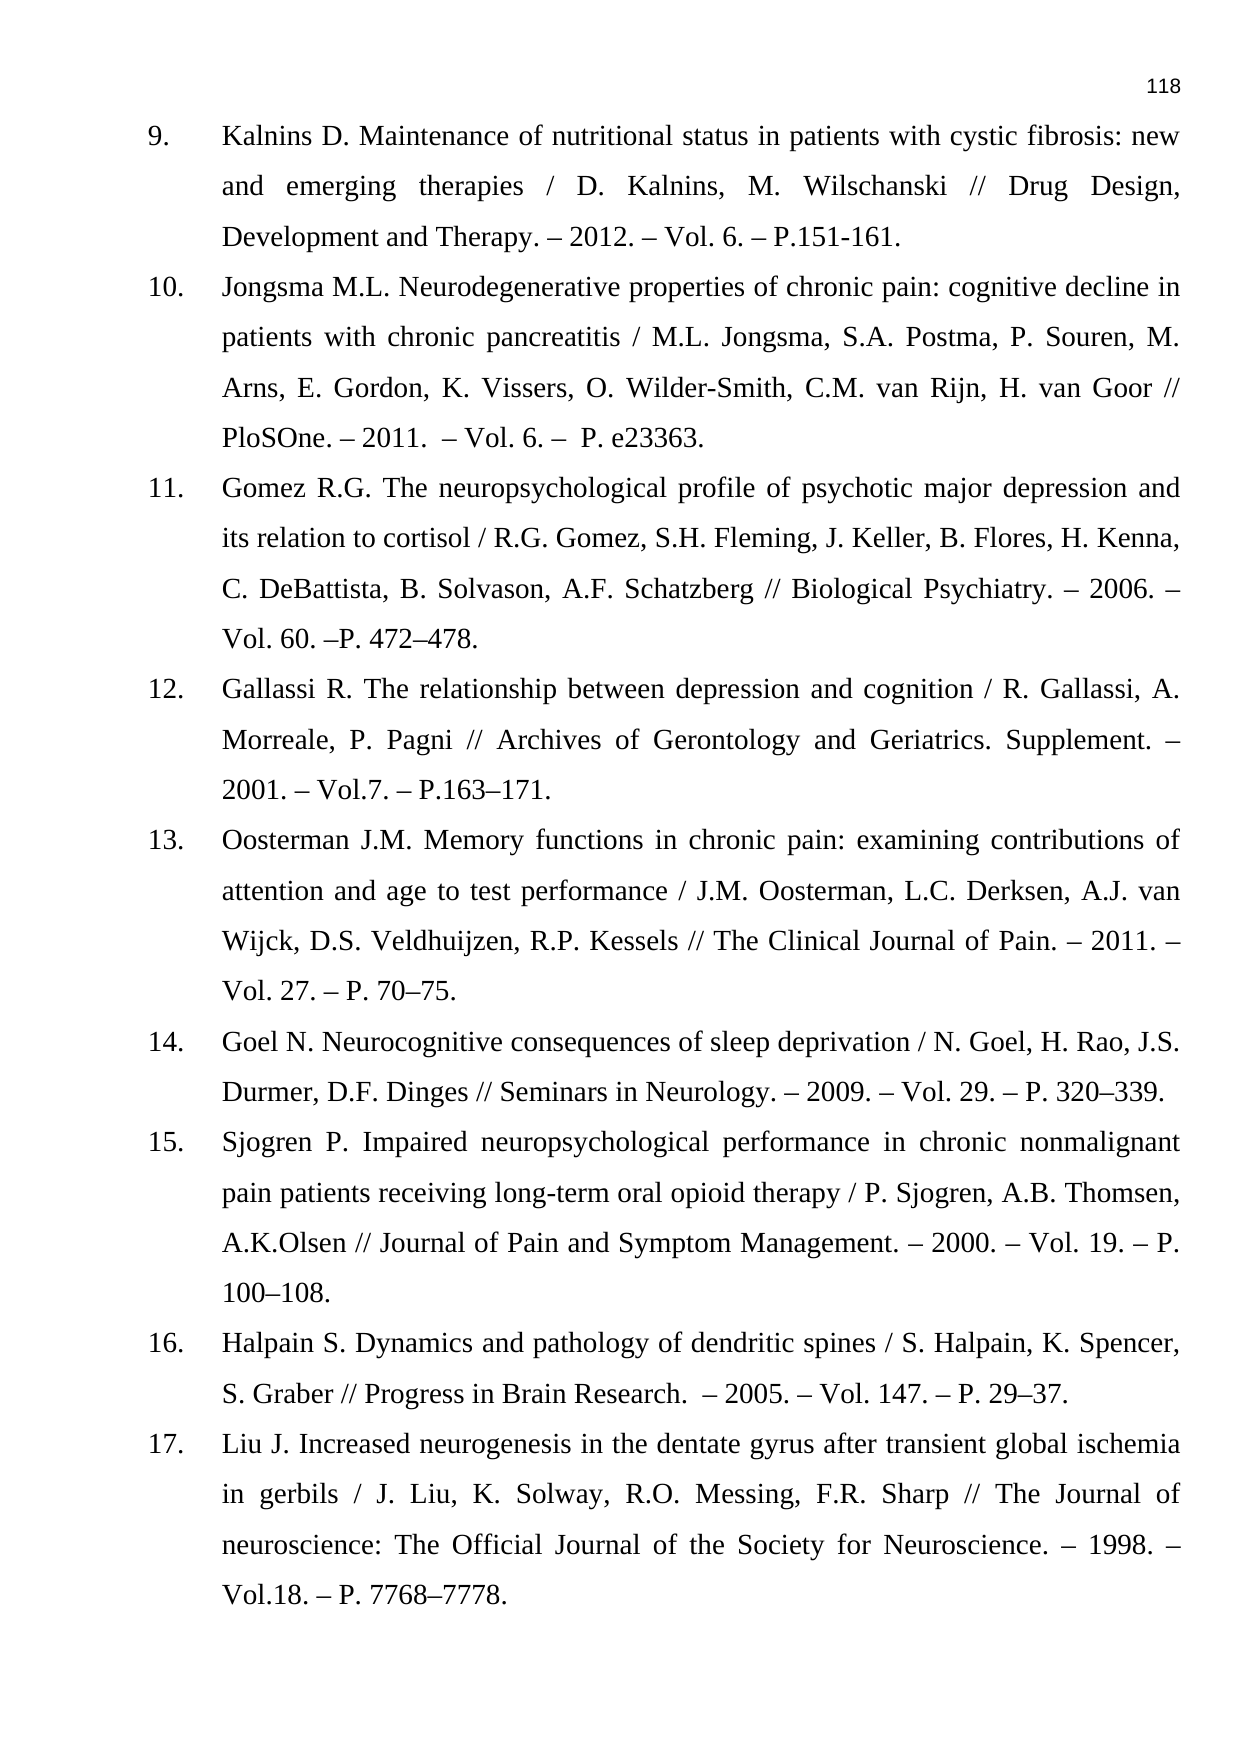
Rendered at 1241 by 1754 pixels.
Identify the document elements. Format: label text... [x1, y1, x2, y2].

list Halpain S. Dynamics and pathology of dendritic spines / S. Halpain, K. Spencer, S. Graber // Progress in Brain Research. – 2005. – Vol. 147. – P. 29–37. [148, 1326, 1181, 1409]
list Sjogren P. Impaired neuropsychological performance in chronic nonmalignant pain patients receiving long-term oral opioid therapy / P. Sjogren, A.B. Thomsen, A.K.Olsen // Journal of Pain and Symptom Management. – 2000. – Vol. 19. – P. 100–108. [148, 1124, 1181, 1309]
list Gallassi R. The relationship between depression and cognition / R. Gallassi, A. Morreale, P. Pagni // Archives of Gerontology and Geriatrics. Supplement. – 2001. – Vol.7. – P.163–171. [148, 672, 1181, 806]
list Kalnins D. Maintenance of nutritional status in patients with cystic fibrosis: new and emerging therapies / D. Kalnins, M. Wilschanski // Drug Design, Development and Therapy. – 2012. – Vol. 6. – P.151-161. [148, 118, 1181, 252]
list Goel N. Neurocognitive consequences of sleep deprivation / N. Goel, H. Rao, J.S. Durmer, D.F. Dinges // Seminars in Neurology. – 2009. – Vol. 29. – P. 320–339. [148, 1024, 1181, 1108]
list Oosterman J.M. Memory functions in chronic pain: examining contributions of attention and age to test performance / J.M. Oosterman, L.C. Derksen, A.J. van Wijck, D.S. Veldhuijzen, R.P. Kessels // The Clinical Journal of Pain. – 2011. – Vol. 27. – P. 70–75. [148, 822, 1181, 1007]
list Liu J. Increased neurogenesis in the dentate gyrus after transient global ischemia in gerbils / J. Liu, K. Solway, R.O. Messing, F.R. Sharp // The Journal of neuroscience: The Official Journal of the Society for Neuroscience. – 1998. – Vol.18. – P. 7768–7778. [148, 1426, 1181, 1611]
list Jongsma M.L. Neurodegenerative properties of chronic pain: cognitive decline in patients with chronic pancreatitis / M.L. Jongsma, S.A. Postma, P. Souren, M. Arns, E. Gordon, K. Vissers, O. Wilder-Smith, C.M. van Rijn, H. van Goor // PloSOne. – 2011. – Vol. 6. – P. e23363. [148, 269, 1181, 453]
list Gomez R.G. The neuropsychological profile of psychotic major depression and its relation to cortisol / R.G. Gomez, S.H. Fleming, J. Keller, B. Flores, H. Kenna, C. DeBattista, B. Solvason, A.F. Schatzberg // Biological Psychiatry. – 2006. – Vol. 60. –P. 472–478. [148, 470, 1181, 655]
